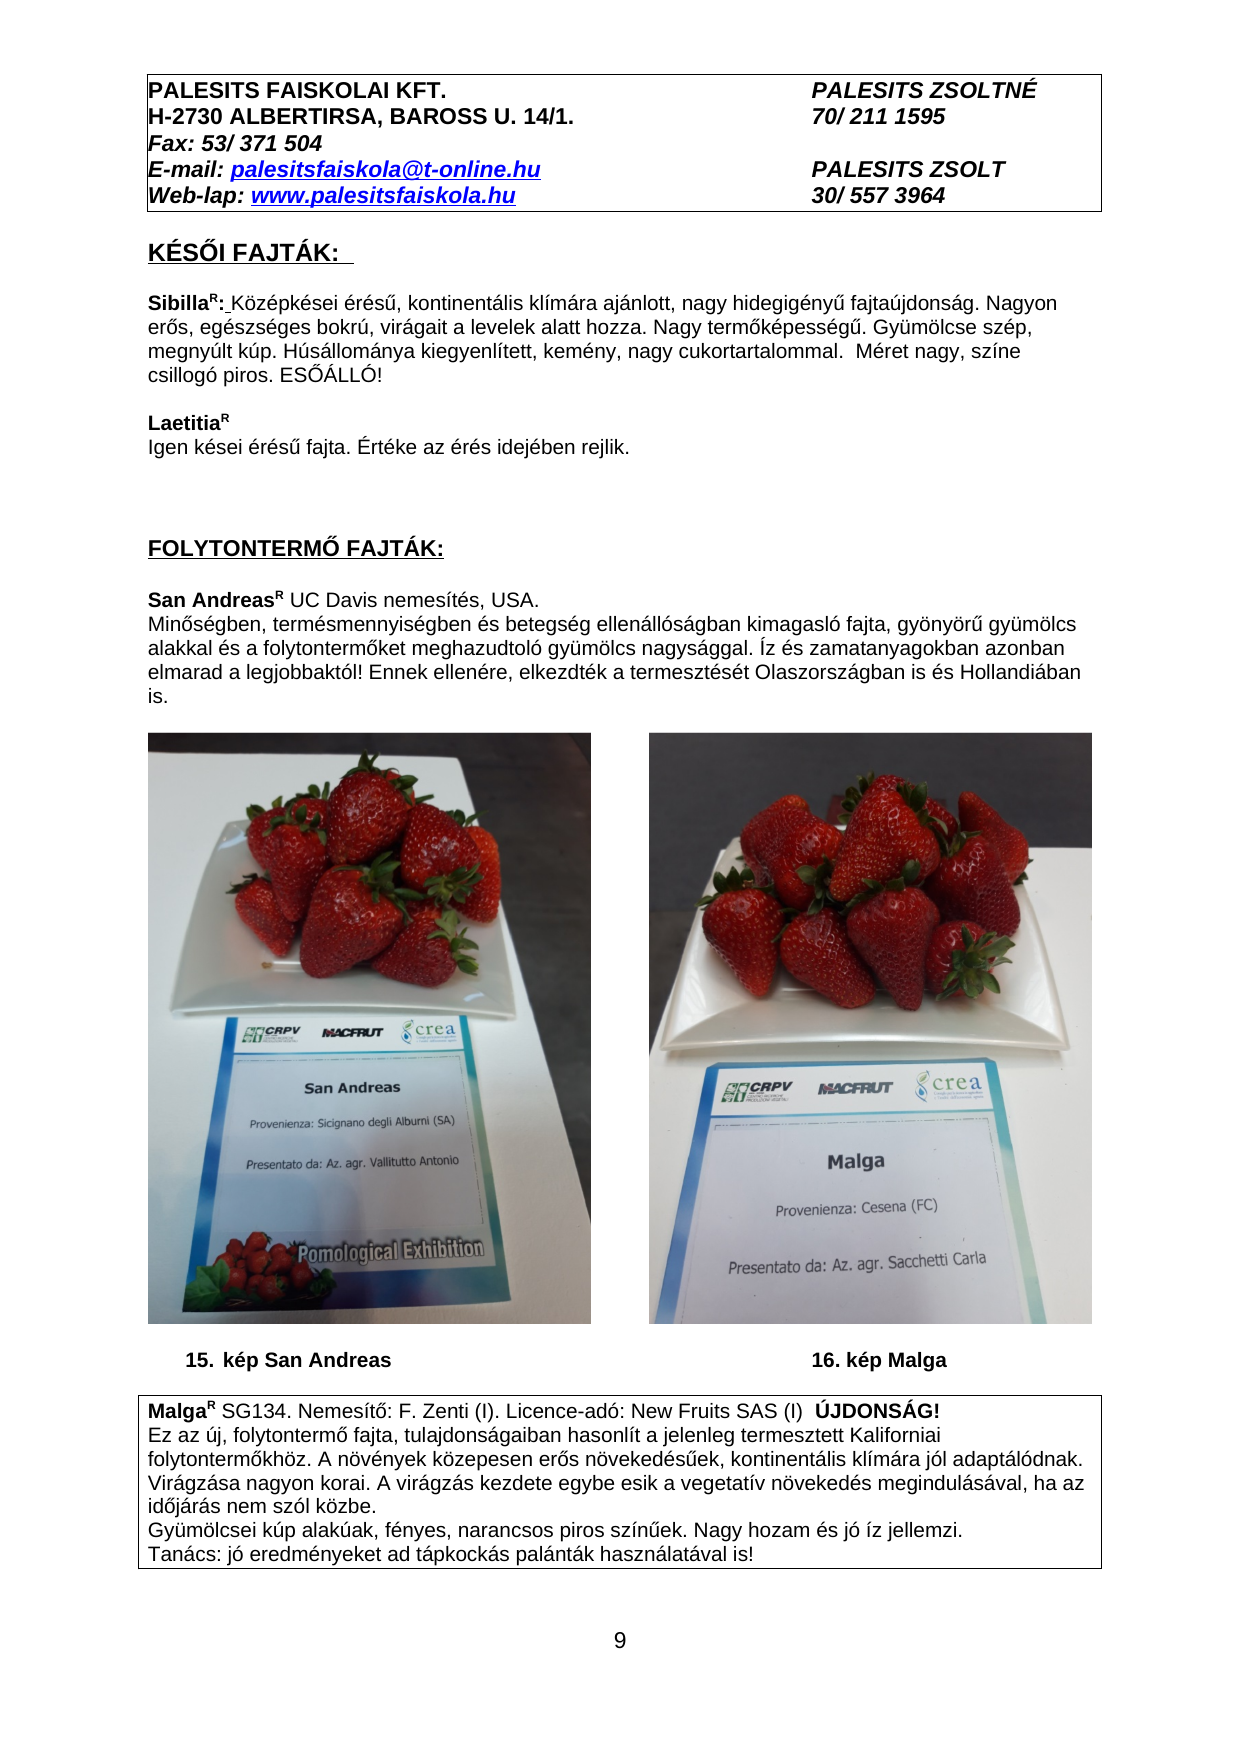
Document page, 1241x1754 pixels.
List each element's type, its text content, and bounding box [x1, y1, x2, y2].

text LaetitiaR [148, 411, 1092, 434]
list kép San Andreas 16. kép Malga [185, 1347, 1092, 1371]
text Ez az új, folytontermő fajta, tulajdonságaiban hasonlít a jelenleg termesztett Kaliforniai folytontermőkhöz. A növények közepesen erős növekedésűek, kontinentális klímára jól adaptálódnak. [148, 1422, 1092, 1470]
text Gyümölcsei kúp alakúak, fényes, narancsos piros színűek. Nagy hozam és jó íz jellemzi. [148, 1518, 1092, 1539]
text San AndreasR UC Davis nemesítés, USA. [148, 588, 1092, 612]
text Igen kései érésű fajta. Értéke az érés idejében rejlik. [148, 434, 1092, 458]
text Virágzása nagyon korai. A virágzás kezdete egybe esik a vegetatív növekedés megindulásával, ha az időjárás nem szól közbe. [148, 1470, 1092, 1518]
text MalgaR SG134. Nemesítő: F. Zenti (I). Licence-adó: New Fruits SAS (I) ÚJDONSÁG! [139, 1396, 1101, 1422]
text SibillaR: Középkései érésű, kontinentális klímára ajánlott, nagy hidegigényű fajtaújdonság. Nagyon erős, egészséges bokrú, virágait a levelek alatt hozza. Nagy termőképességű. Gyümölcse szép, megnyúlt kúp. Húsállománya kiegyenlített, kemény, nagy cukortartalommal. Méret nagy, színe csillogó piros. ESŐÁLLÓ! [148, 291, 1092, 387]
text FOLYTONTERMŐ FAJTÁK: [148, 535, 1092, 562]
picture [148, 733, 591, 1323]
text KÉSŐI FAJTÁK: [148, 238, 1092, 267]
text Tanács: jó eredményeket ad tápkockás palánták használatával is! [139, 1539, 1101, 1568]
picture [649, 733, 1092, 1323]
text Minőségben, termésmennyiségben és betegség ellenállóságban kimagasló fajta, gyönyörű gyümölcs alakkal és a folytontermőket meghazudtoló gyümölcs nagysággal. Íz és zamatanyagokban azonban elmarad a legjobbaktól! Ennek ellenére, elkezdték a termesztését Olaszországban is és Hollandiában is. [148, 612, 1092, 708]
